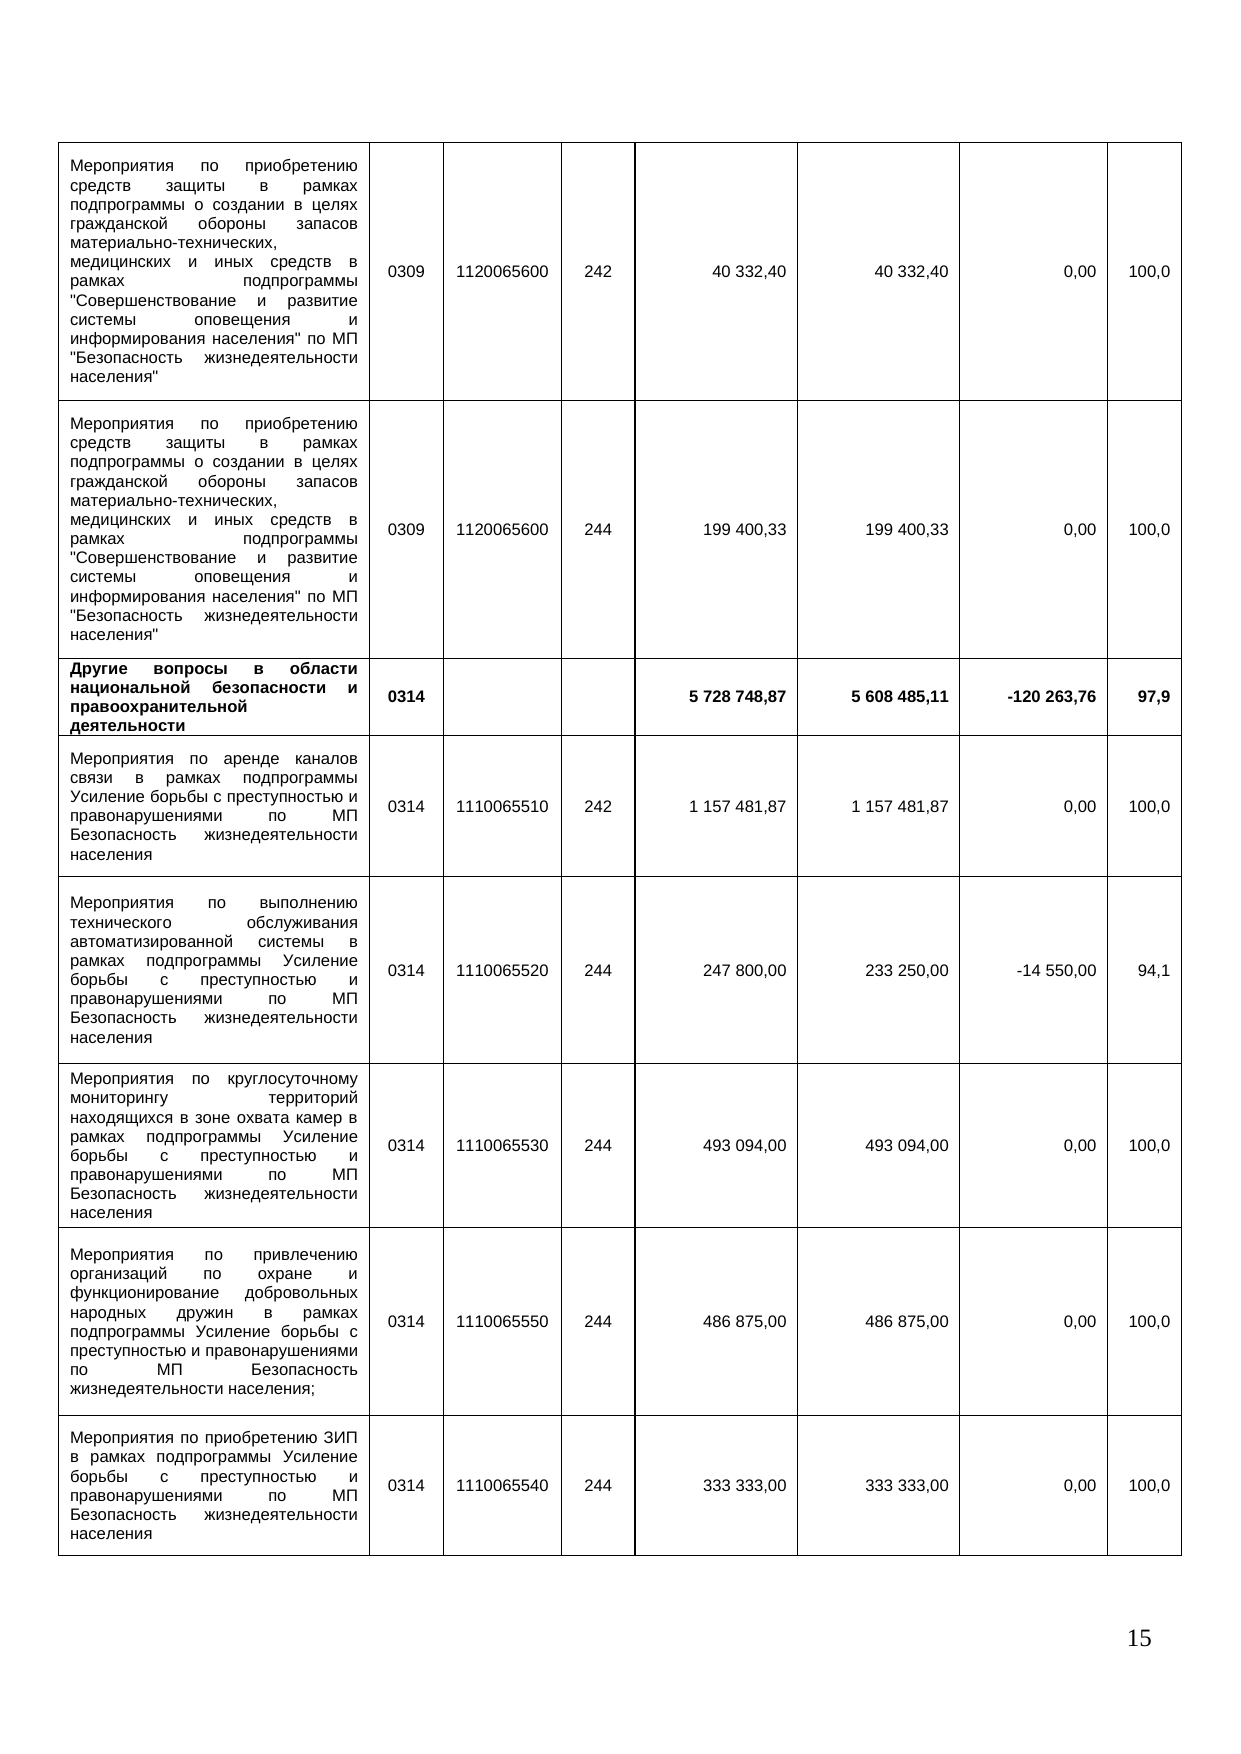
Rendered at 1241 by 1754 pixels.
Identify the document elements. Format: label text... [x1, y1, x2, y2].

table_cell 1 157 481,87 [636, 736, 797, 876]
table_cell 94,1 [1108, 877, 1181, 1063]
table_cell 1120065600 [444, 143, 561, 399]
table_cell Мероприятия по приобретению средств защиты в рамках подпрограммы о создании в целях гражданской обороны запасов материально-технических, медицинских и иных средств в рамках подпрограммы "Совершенствование и развитие системы оповещения и информирования населения" по МП "Безопасность жизнедеятельности населения" [59, 143, 369, 399]
table_cell 233 250,00 [798, 877, 959, 1063]
table_cell 1110065520 [444, 877, 561, 1063]
table_cell Мероприятия по аренде каналов связи в рамках подпрограммы Усиление борьбы с преступностью и правонарушениями по МП Безопасность жизнедеятельности населения [59, 736, 369, 876]
table_cell 242 [562, 736, 634, 876]
table_cell 97,9 [1108, 659, 1181, 735]
table_cell 0309 [370, 401, 443, 657]
table_cell 486 875,00 [798, 1228, 959, 1415]
table_cell 0,00 [960, 143, 1107, 399]
table_cell [562, 659, 634, 735]
table_cell Мероприятия по приобретению ЗИП в рамках подпрограммы Усиление борьбы с преступностью и правонарушениями по МП Безопасность жизнедеятельности населения [59, 1416, 369, 1555]
table_cell 244 [562, 1416, 634, 1555]
table_cell 247 800,00 [636, 877, 797, 1063]
table_cell 0314 [370, 1228, 443, 1415]
table_cell 100,0 [1108, 1228, 1181, 1415]
table_cell 40 332,40 [636, 143, 797, 399]
table_cell [444, 659, 561, 735]
table_cell Мероприятия по выполнению технического обслуживания автоматизированной системы в рамках подпрограммы Усиление борьбы с преступностью и правонарушениями по МП Безопасность жизнедеятельности населения [59, 877, 369, 1063]
table_cell 5 608 485,11 [798, 659, 959, 735]
table_cell 100,0 [1108, 401, 1181, 657]
table_cell 242 [562, 143, 634, 399]
table_cell 0309 [370, 143, 443, 399]
table_cell 199 400,33 [798, 401, 959, 657]
table_cell 333 333,00 [798, 1416, 959, 1555]
table_cell 0,00 [960, 1416, 1107, 1555]
table_cell Мероприятия по привлечению организаций по охране и функционирование добровольных народных дружин в рамках подпрограммы Усиление борьбы с преступностью и правонарушениями по МП Безопасность жизнедеятельности населения; [59, 1228, 369, 1415]
table_cell 1110065510 [444, 736, 561, 876]
table_cell 244 [562, 401, 634, 657]
table_cell 493 094,00 [636, 1064, 797, 1227]
table_cell 100,0 [1108, 1064, 1181, 1227]
table_cell 5 728 748,87 [636, 659, 797, 735]
table_cell 333 333,00 [636, 1416, 797, 1555]
table_cell 0314 [370, 659, 443, 735]
table_cell 0,00 [960, 401, 1107, 657]
table_cell 1 157 481,87 [798, 736, 959, 876]
table_cell Мероприятия по круглосуточному мониторингу территорий находящихся в зоне охвата камер в рамках подпрограммы Усиление борьбы с преступностью и правонарушениями по МП Безопасность жизнедеятельности населения [59, 1064, 369, 1227]
table_cell -120 263,76 [960, 659, 1107, 735]
table_cell 1110065530 [444, 1064, 561, 1227]
table_cell 0,00 [960, 1228, 1107, 1415]
table_cell Мероприятия по приобретению средств защиты в рамках подпрограммы о создании в целях гражданской обороны запасов материально-технических, медицинских и иных средств в рамках подпрограммы "Совершенствование и развитие системы оповещения и информирования населения" по МП "Безопасность жизнедеятельности населения" [59, 401, 369, 657]
table_cell Другие вопросы в области национальной безопасности и правоохранительной деятельности [59, 659, 369, 735]
table_cell 0314 [370, 877, 443, 1063]
table_cell 244 [562, 1228, 634, 1415]
table_cell 0,00 [960, 736, 1107, 876]
table_cell 1110065550 [444, 1228, 561, 1415]
table_cell 493 094,00 [798, 1064, 959, 1227]
table_cell 244 [562, 1064, 634, 1227]
table_cell 199 400,33 [636, 401, 797, 657]
table_cell 1120065600 [444, 401, 561, 657]
table_cell 486 875,00 [636, 1228, 797, 1415]
table_cell -14 550,00 [960, 877, 1107, 1063]
table_cell 0314 [370, 1064, 443, 1227]
table_cell 0,00 [960, 1064, 1107, 1227]
table_cell 100,0 [1108, 143, 1181, 399]
table_cell 244 [562, 877, 634, 1063]
table_cell 0314 [370, 736, 443, 876]
table_cell 100,0 [1108, 1416, 1181, 1555]
table_cell 100,0 [1108, 736, 1181, 876]
table_cell 40 332,40 [798, 143, 959, 399]
table_cell 0314 [370, 1416, 443, 1555]
table_cell 1110065540 [444, 1416, 561, 1555]
